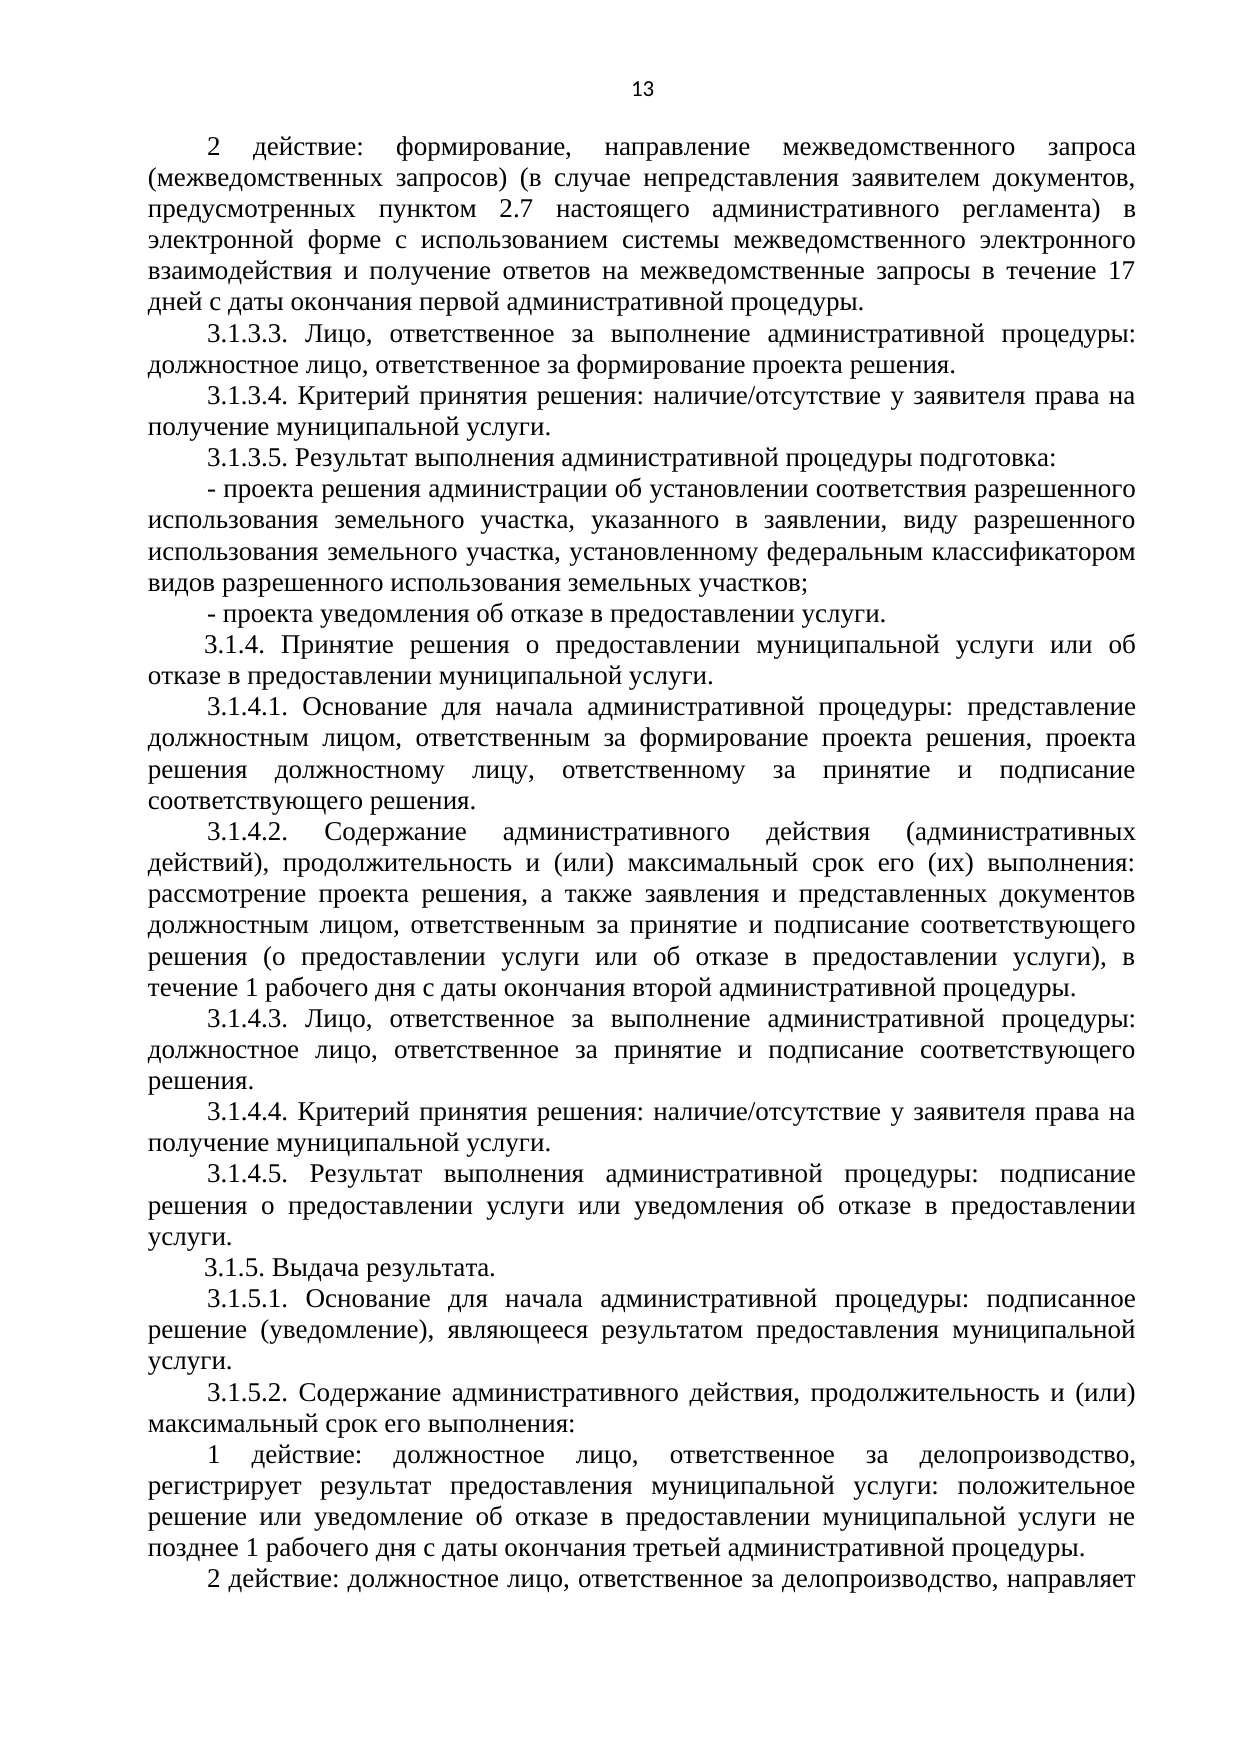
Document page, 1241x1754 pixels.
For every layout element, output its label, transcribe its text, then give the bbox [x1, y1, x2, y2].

text 2 действие: формирование, направление межведомственного запроса (межведомственных запросов) (в случае непредставления заявителем документов, предусмотренных пунктом 2.7 настоящего административного регламента) в электронной форме с использованием системы межведомственного электронного взаимодействия и получение ответов на межведомственные запросы в течение 17 дней с даты окончания первой административной процедуры. [148, 130, 1137, 317]
text 3.1.4.4. Критерий принятия решения: наличие/отсутствие у заявителя права на получение муниципальной услуги. [148, 1095, 1137, 1158]
text 3.1.3.3. Лицо, ответственное за выполнение административной процедуры: должностное лицо, ответственное за формирование проекта решения. [148, 317, 1137, 379]
text 3.1.4.5. Результат выполнения административной процедуры: подписание решения о предоставлении услуги или уведомления об отказе в предоставлении услуги. [148, 1158, 1137, 1251]
text 3.1.4.2. Содержание административного действия (административных действий), продолжительность и (или) максимальный срок его (их) выполнения: рассмотрение проекта решения, а также заявления и представленных документов должностным лицом, ответственным за принятие и подписание соответствующего решения (о предоставлении услуги или об отказе в предоставлении услуги), в течение 1 рабочего дня с даты окончания второй административной процедуры. [148, 815, 1137, 1002]
text 1 действие: должностное лицо, ответственное за делопроизводство, регистрирует результат предоставления муниципальной услуги: положительное решение или уведомление об отказе в предоставлении муниципальной услуги не позднее 1 рабочего дня с даты окончания третьей административной процедуры. [148, 1438, 1137, 1562]
text 3.1.3.5. Результат выполнения административной процедуры подготовка: [148, 441, 1137, 472]
text 3.1.5.1. Основание для начала административной процедуры: подписанное решение (уведомление), являющееся результатом предоставления муниципальной услуги. [148, 1282, 1137, 1376]
text 3.1.5.2. Содержание административного действия, продолжительность и (или) максимальный срок его выполнения: [148, 1376, 1137, 1438]
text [148, 1562, 1137, 1594]
text 3.1.5. Выдача результата. [148, 1251, 1137, 1282]
text - проекта уведомления об отказе в предоставлении услуги. [148, 597, 1137, 628]
text 3.1.3.4. Критерий принятия решения: наличие/отсутствие у заявителя права на получение муниципальной услуги. [148, 379, 1137, 441]
text - проекта решения администрации об установлении соответствия разрешенного использования земельного участка, указанного в заявлении, виду разрешенного использования земельного участка, установленному федеральным классификатором видов разрешенного использования земельных участков; [148, 472, 1137, 597]
text 3.1.4. Принятие решения о предоставлении муниципальной услуги или об отказе в предоставлении муниципальной услуги. [148, 628, 1137, 690]
text 3.1.4.3. Лицо, ответственное за выполнение административной процедуры: должностное лицо, ответственное за принятие и подписание соответствующего решения. [148, 1002, 1137, 1095]
text 3.1.4.1. Основание для начала административной процедуры: представление должностным лицом, ответственным за формирование проекта решения, проекта решения должностному лицу, ответственному за принятие и подписание соответствующего решения. [148, 690, 1137, 815]
